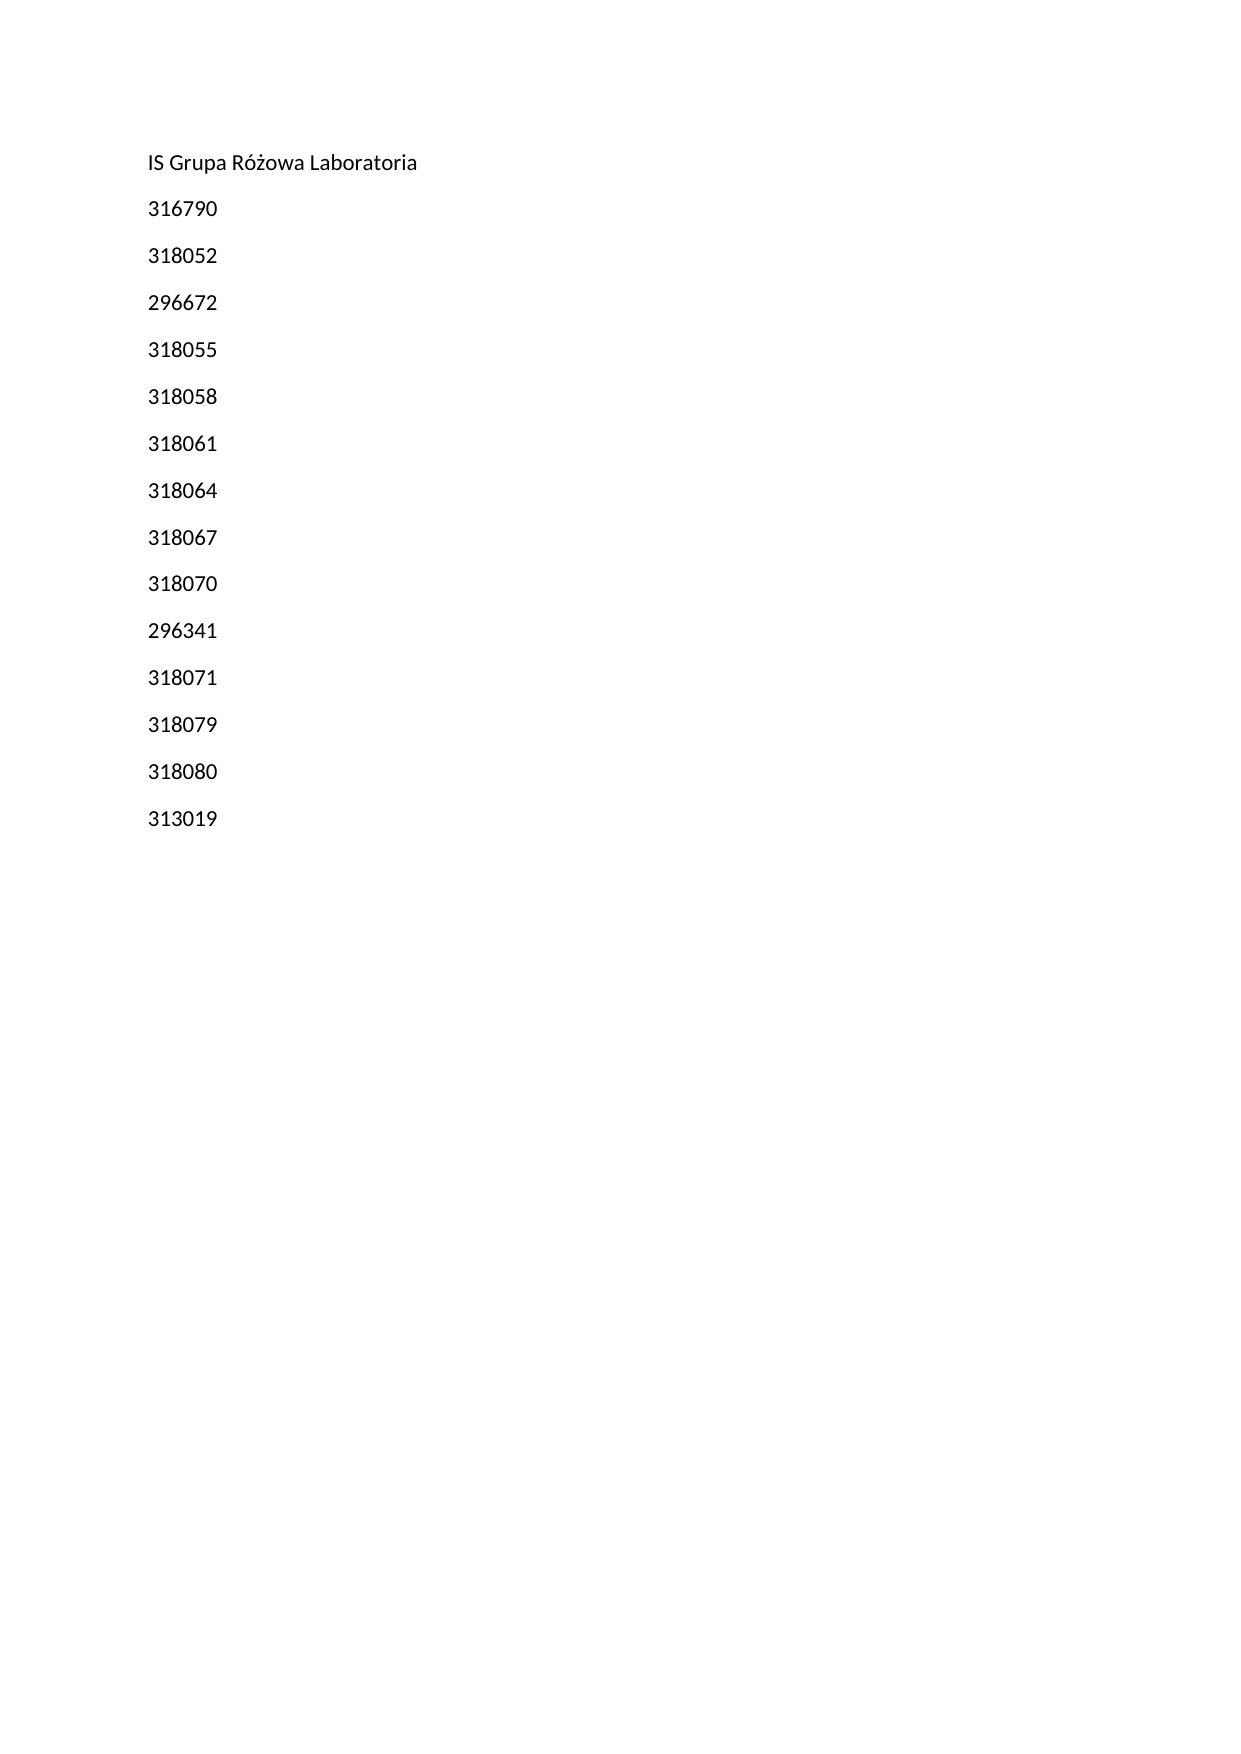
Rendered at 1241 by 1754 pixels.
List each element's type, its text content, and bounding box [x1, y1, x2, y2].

text 318080 [148, 757, 1093, 785]
text IS Grupa Różowa Laboratoria [148, 148, 1093, 176]
text 318067 [148, 523, 1093, 551]
text 318070 [148, 569, 1093, 597]
text 318052 [148, 241, 1093, 269]
text 313019 [148, 804, 1093, 832]
text 296672 [148, 288, 1093, 316]
text 318079 [148, 710, 1093, 738]
text 318064 [148, 476, 1093, 504]
text 318061 [148, 429, 1093, 457]
text 318055 [148, 335, 1093, 363]
text 318071 [148, 663, 1093, 691]
text 318058 [148, 382, 1093, 410]
text 316790 [148, 194, 1093, 222]
text 296341 [148, 616, 1093, 644]
